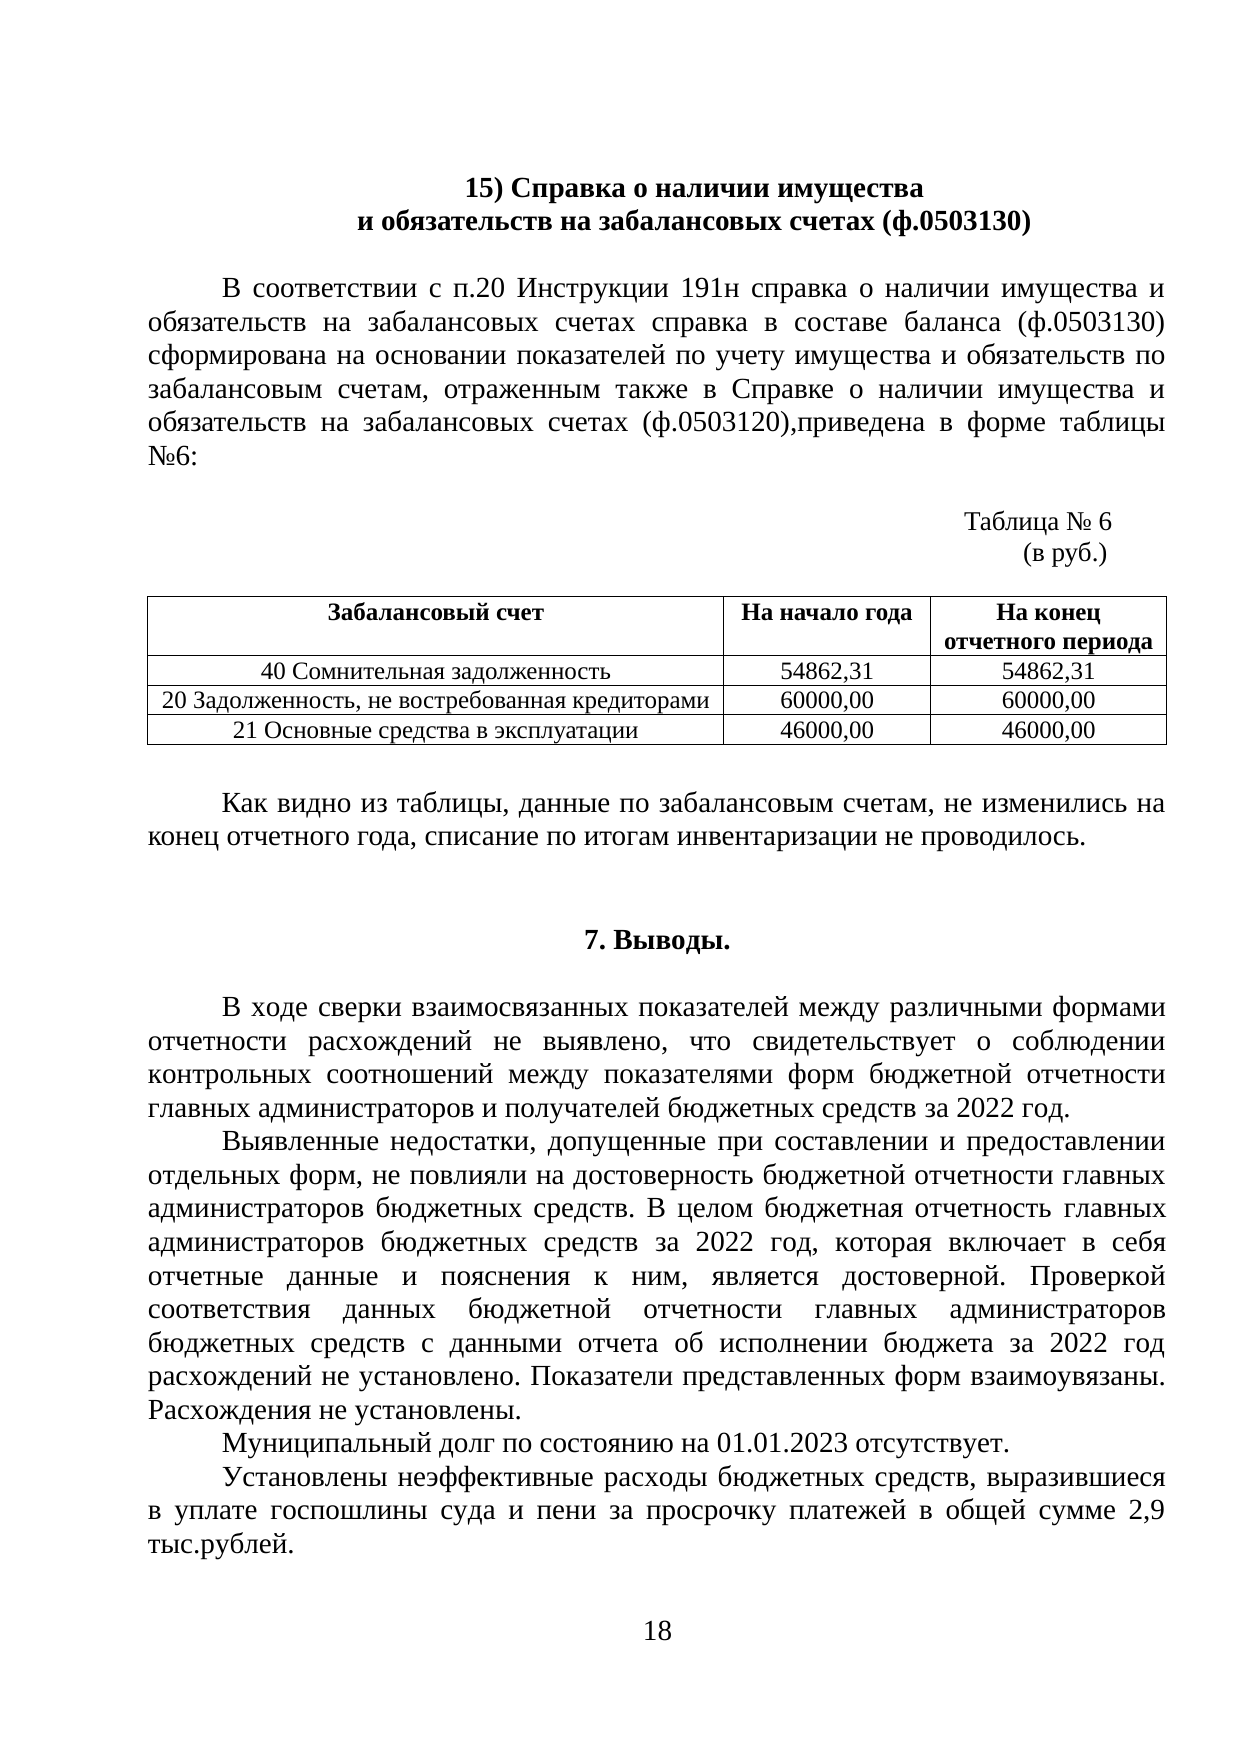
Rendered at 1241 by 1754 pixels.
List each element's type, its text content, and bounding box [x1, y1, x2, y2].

text 15) Справка о наличии имущества [148, 170, 1167, 203]
text Установлены неэффективные расходы бюджетных средств, выразившиеся в уплате госпошлины суда и пени за просрочку платежей в общей сумме 2,9 тыс.рублей. [148, 1459, 1167, 1559]
text В ходе сверки взаимосвязанных показателей между различными формами отчетности расхождений не выявлено, что свидетельствует о соблюдении контрольных соотношений между показателями форм бюджетной отчетности главных администраторов и получателей бюджетных средств за 2022 год. [148, 989, 1167, 1123]
table_cell 21 Основные средства в эксплуатации [148, 715, 723, 744]
text Выявленные недостатки, допущенные при составлении и предоставлении отдельных форм, не повлияли на достоверность бюджетной отчетности главных администраторов бюджетных средств. В целом бюджетная отчетность главных администраторов бюджетных средств за 2022 год, которая включает в себя отчетные данные и пояснения к ним, является достоверной. Проверкой соответствия данных бюджетной отчетности главных администраторов бюджетных средств с данными отчета об исполнении бюджета за 2022 год расхождений не установлено. Показатели представленных форм взаимоувязаны. Расхождения не установлены. [148, 1123, 1167, 1425]
text и обязательств на забалансовых счетах (ф.0503130) [148, 203, 1167, 237]
table_cell 60000,00 [724, 686, 930, 714]
table_header На конец отчетного периода [931, 597, 1166, 655]
table_header Забалансовый счет [148, 597, 723, 655]
table_cell 46000,00 [931, 715, 1166, 744]
table_cell 54862,31 [931, 656, 1166, 684]
text В соответствии с п.20 Инструкции 191н справка о наличии имущества и обязательств на забалансовых счетах справка в составе баланса (ф.0503130) сформирована на основании показателей по учету имущества и обязательств по забалансовым счетам, отраженным также в Справке о наличии имущества и обязательств на забалансовых счетах (ф.0503120),приведена в форме таблицы №6: [148, 270, 1167, 472]
text Муниципальный долг по состоянию на 01.01.2023 отсутствует. [148, 1425, 1167, 1459]
table_header На начало года [724, 597, 930, 655]
table_cell 60000,00 [931, 686, 1166, 714]
table_cell 46000,00 [724, 715, 930, 744]
table_cell 54862,31 [724, 656, 930, 684]
text 7. Выводы. [148, 922, 1167, 956]
table_cell 20 Задолженность, не востребованная кредиторами [148, 686, 723, 714]
text (в руб.) [148, 536, 1167, 567]
text Таблица № 6 [148, 505, 1167, 536]
text Как видно из таблицы, данные по забалансовым счетам, не изменились на конец отчетного года, списание по итогам инвентаризации не проводилось. [148, 785, 1167, 852]
table_cell 40 Сомнительная задолженность [148, 656, 723, 684]
